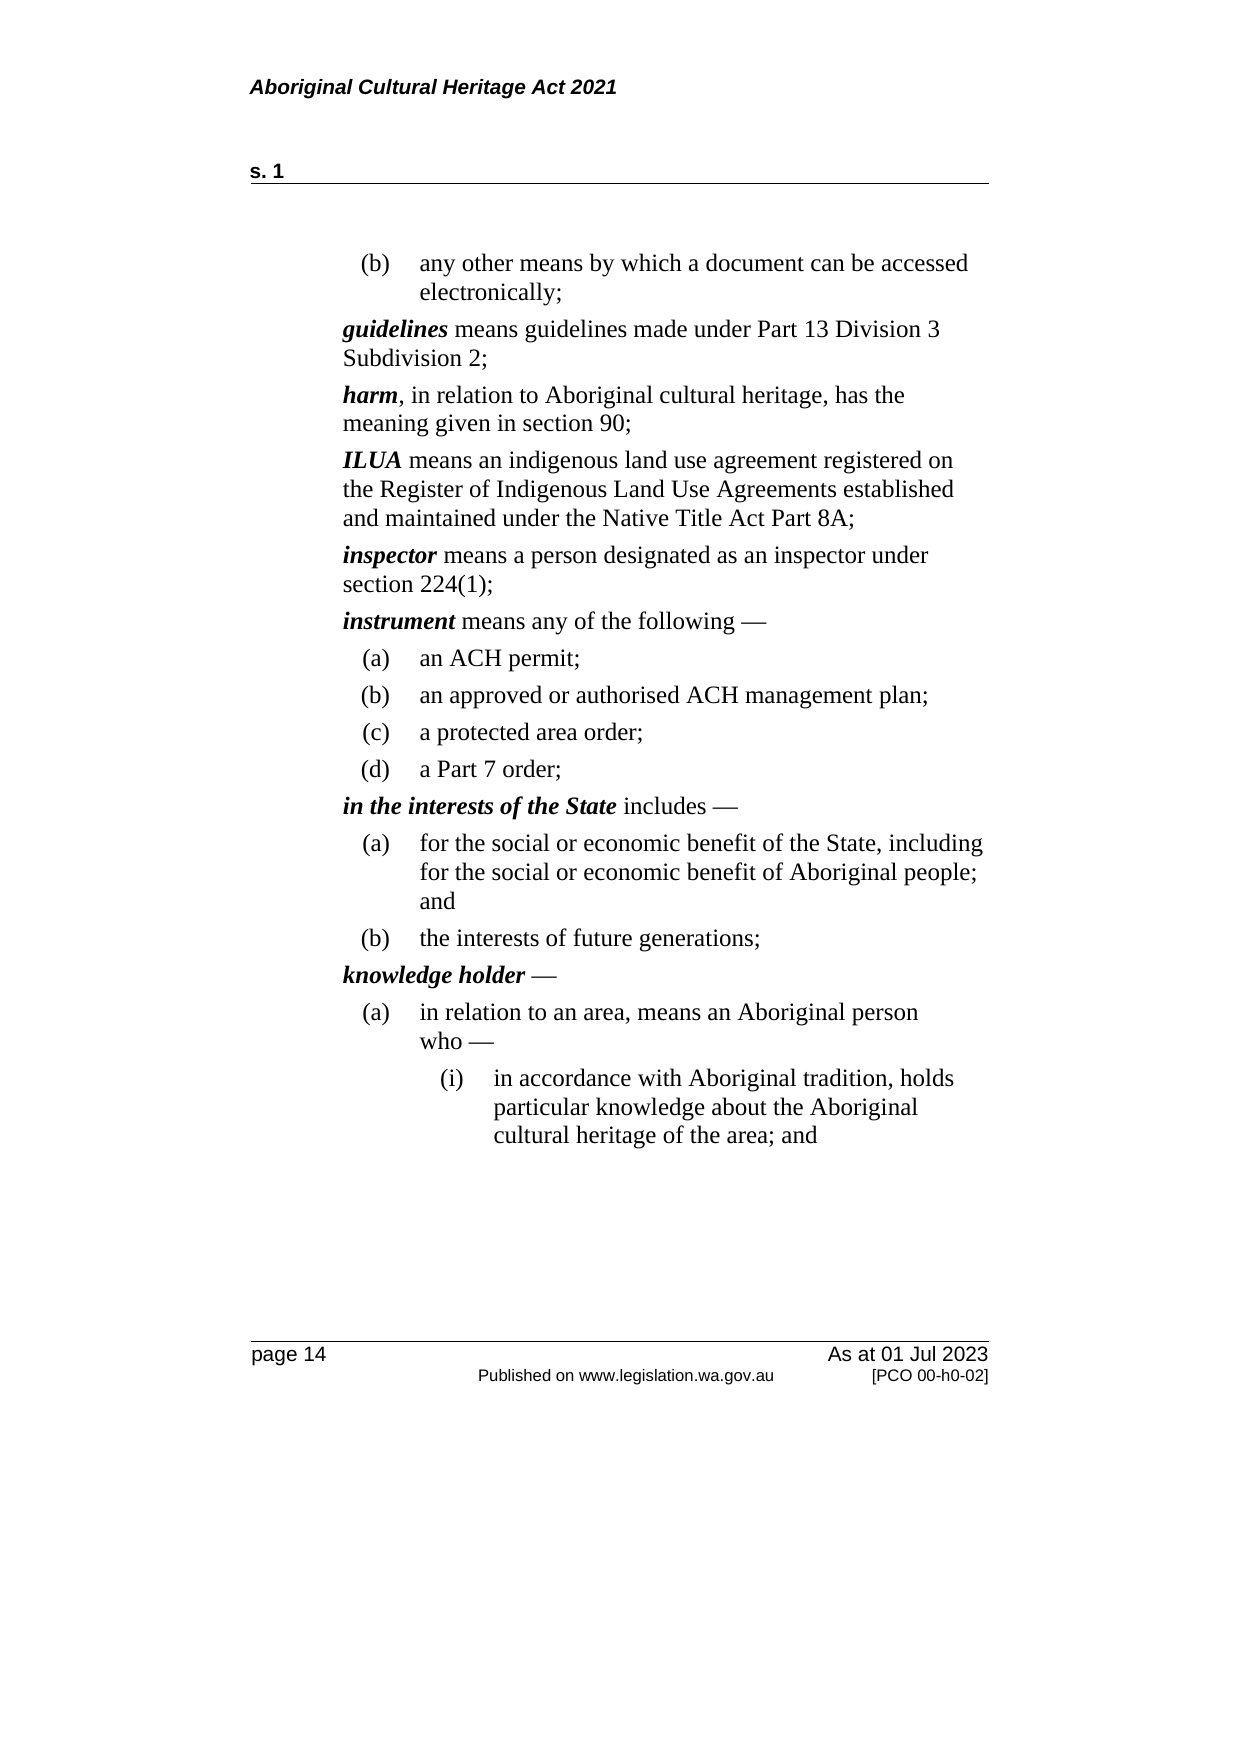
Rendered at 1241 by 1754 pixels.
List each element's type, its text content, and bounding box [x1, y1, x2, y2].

text (b) the interests of future generations; [251, 923, 989, 952]
text (c) a protected area order; [251, 717, 989, 746]
text (b) an approved or authorised ACH management plan; [251, 680, 989, 709]
text (a) in relation to an area, means an Aboriginal person who — [251, 997, 989, 1055]
text guidelines means guidelines made under Part 13 Division 3 Subdivision 2; [251, 314, 989, 371]
text in the interests of the State includes — [251, 791, 989, 820]
text (d) a Part 7 order; [251, 754, 989, 783]
text (i) in accordance with Aboriginal tradition, holds particular knowledge about the Aboriginal cultural heritage of the area; and [251, 1063, 989, 1149]
text ILUA means an indigenous land use agreement registered on the Register of Indigenous Land Use Agreements established and maintained under the Native Title Act Part 8A; [251, 446, 989, 532]
text knowledge holder — [251, 960, 989, 989]
text (a) for the social or economic benefit of the State, including for the social or economic benefit of Aboriginal people; and [251, 828, 989, 915]
text inspector means a person designated as an inspector under section 224(1); [251, 540, 989, 598]
text (a) an ACH permit; [251, 643, 989, 672]
text harm, in relation to Aboriginal cultural heritage, has the meaning given in section 90; [251, 380, 989, 437]
text (b) any other means by which a document can be accessed electronically; [251, 248, 989, 306]
text instrument means any of the following — [251, 606, 989, 635]
